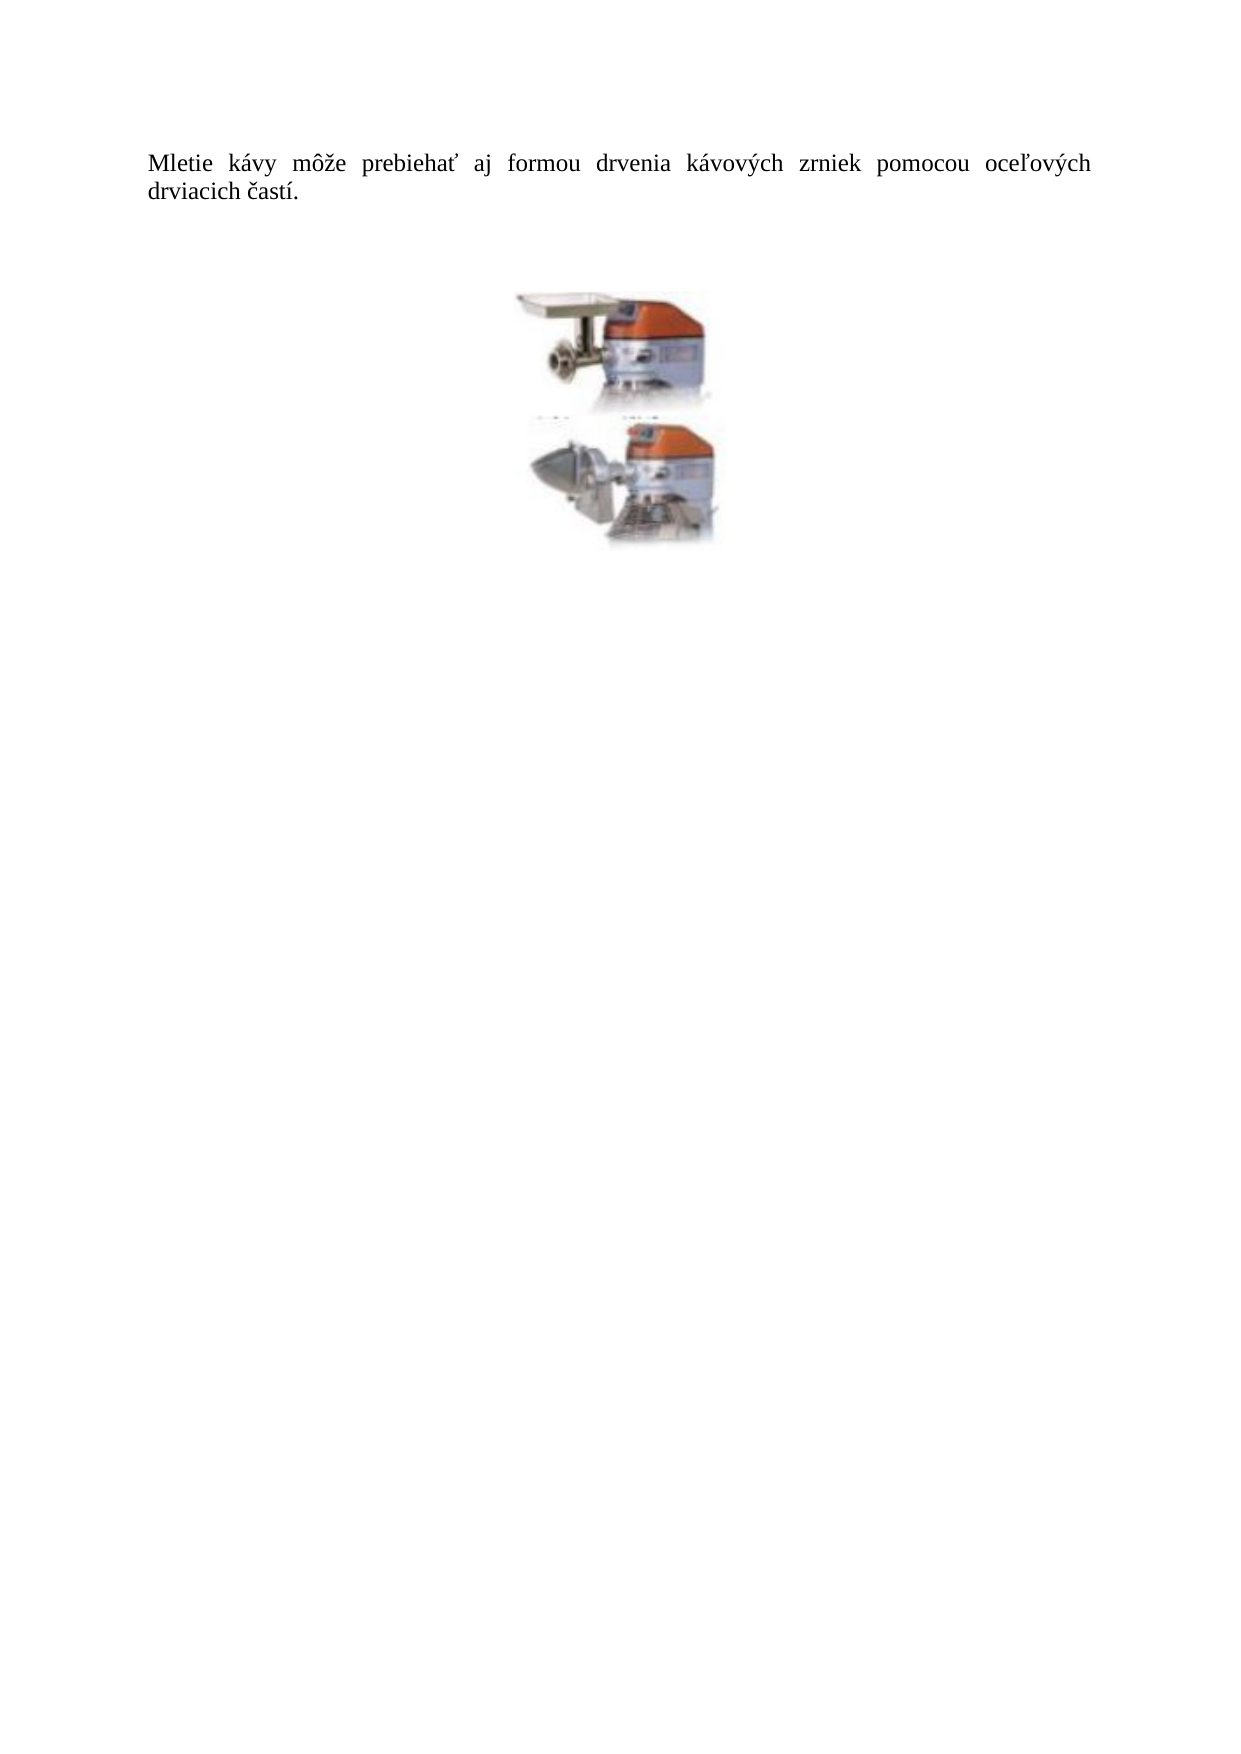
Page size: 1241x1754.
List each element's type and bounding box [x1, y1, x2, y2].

picture [513, 291, 727, 551]
text [148, 148, 1093, 205]
